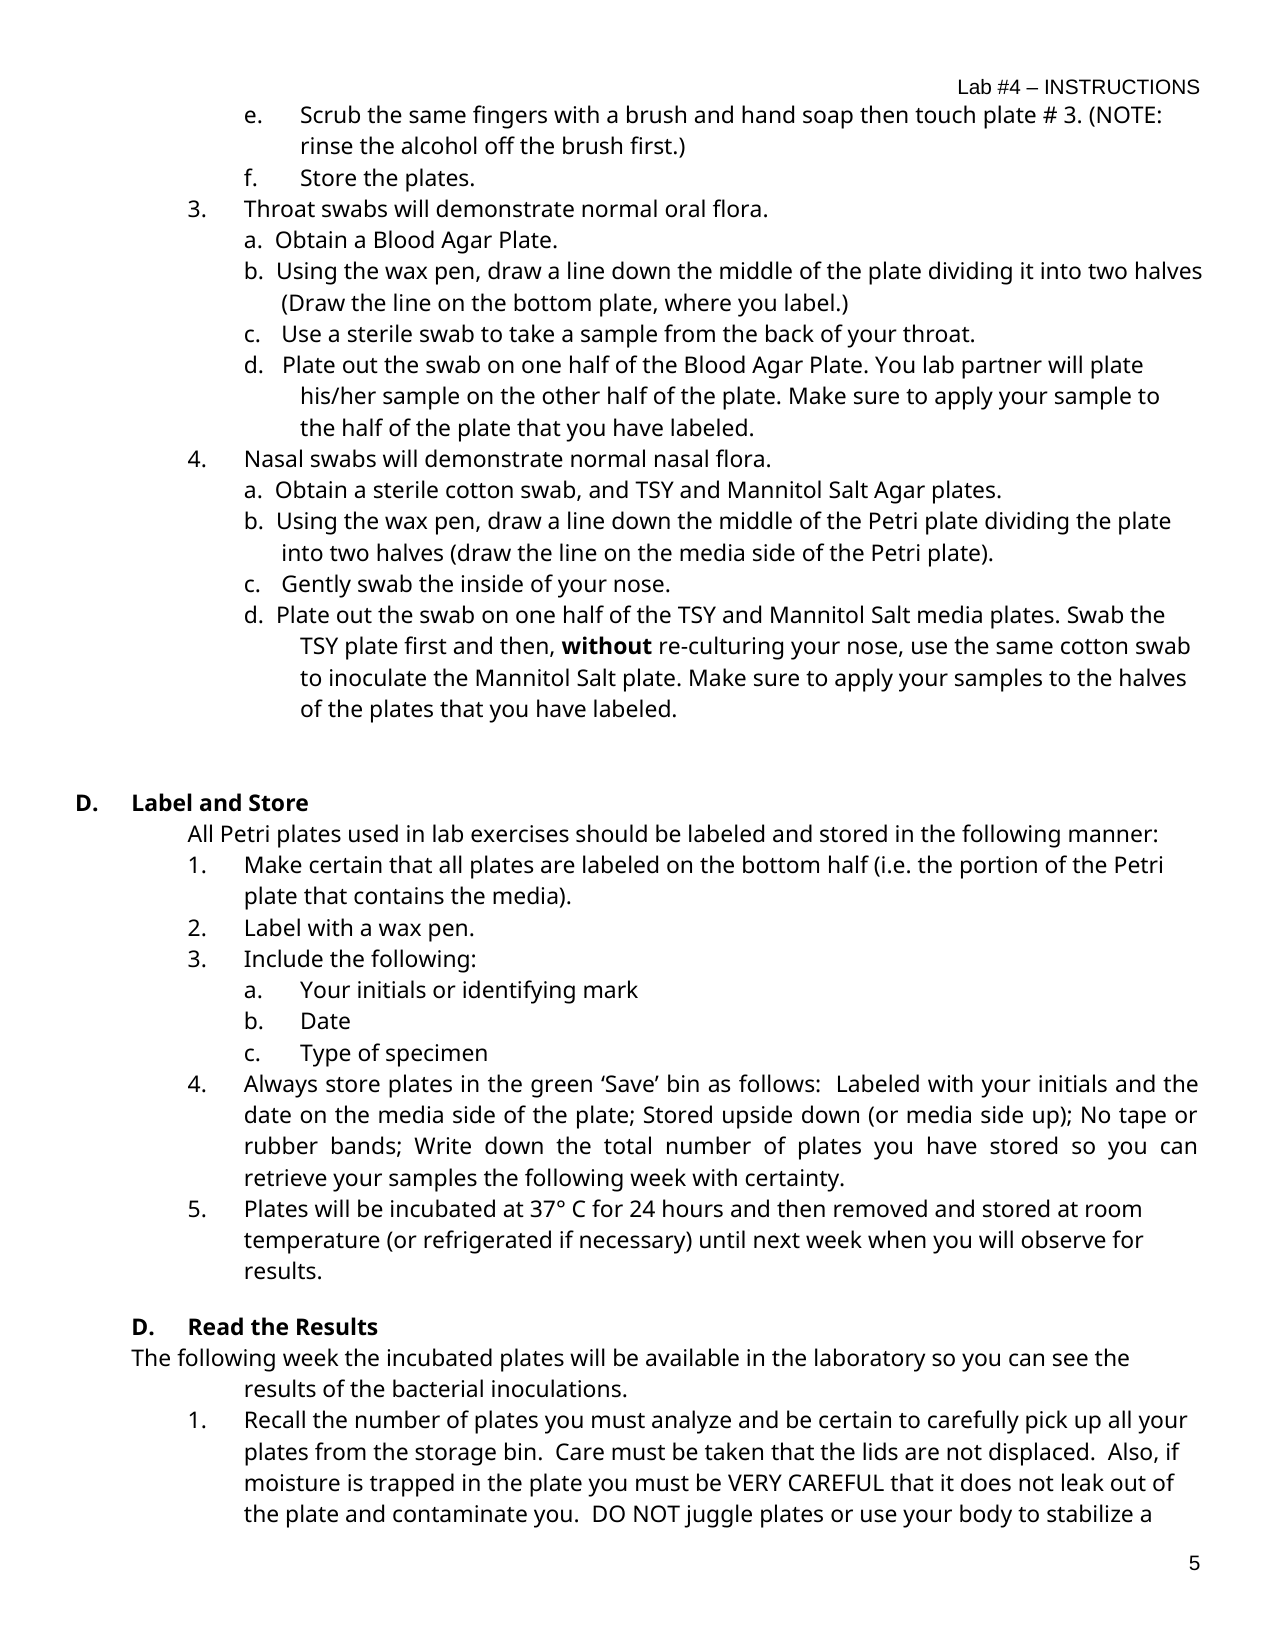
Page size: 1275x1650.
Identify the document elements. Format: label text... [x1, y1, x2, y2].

text a. Obtain a Blood Agar Plate. [244, 224, 1200, 255]
text b. Date [75, 1005, 1200, 1036]
text c. Use a sterile swab to take a sample from the back of your throat. [244, 318, 1219, 349]
subtitle D. Label and Store [75, 786, 1200, 818]
text a. Your initials or identifying mark [75, 974, 1200, 1005]
text d. Plate out the swab on one half of the Blood Agar Plate. You lab partner will plate his/her sample on the other half of the plate. Make sure to apply your sample to the half of the plate that you have labeled. [244, 349, 1200, 443]
text 3. Throat swabs will demonstrate normal oral flora. [75, 193, 1200, 224]
text f. Store the plates. [150, 161, 1200, 193]
text b. Using the wax pen, draw a line down the middle of the plate dividing it into two halves (Draw the line on the bottom plate, where you label.) [244, 255, 1219, 318]
text 2. Label with a wax pen. [75, 911, 1200, 943]
text 5. Plates will be incubated at 37° C for 24 hours and then removed and stored at room temperature (or refrigerated if necessary) until next week when you will observe for results. [75, 1193, 1200, 1310]
text c. Gently swab the inside of your nose. [244, 568, 1200, 599]
text e. Scrub the same fingers with a brush and hand soap then touch plate # 3. (NOTE: rinse the alcohol off the brush first.) [150, 99, 1200, 161]
text 4. Always store plates in the green ‘Save’ bin as follows: Labeled with your initials and the date on the media side of the plate; Stored upside down (or media side up); No tape or rubber bands; Write down the total number of plates you have stored so you can retrieve your samples the following week with certainty. [75, 1068, 1200, 1193]
text c. Type of specimen [75, 1036, 1200, 1068]
text 4. Nasal swabs will demonstrate normal nasal flora. [75, 443, 1200, 474]
text b. Using the wax pen, draw a line down the middle of the Petri plate dividing the plate into two halves (draw the line on the media side of the Petri plate). [244, 505, 1219, 568]
text 3. Include the following: [75, 943, 1200, 974]
text D. Read the Results [131, 1310, 1200, 1342]
text 1. Make certain that all plates are labeled on the bottom half (i.e. the portion of the Petri plate that contains the media). [75, 849, 1200, 911]
text All Petri plates used in lab exercises should be labeled and stored in the following manner: [75, 818, 1200, 849]
text a. Obtain a sterile cotton swab, and TSY and Mannitol Salt Agar plates. [244, 474, 1200, 505]
text d. Plate out the swab on one half of the TSY and Mannitol Salt media plates. Swab the TSY plate first and then, without re-culturing your nose, use the same cotton swab to inoculate the Mannitol Salt plate. Make sure to apply your samples to the halves of the plates that you have labeled. [244, 599, 1200, 724]
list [187, 1404, 1200, 1529]
text The following week the incubated plates will be available in the laboratory so you can see the results of the bacterial inoculations. [131, 1342, 1200, 1404]
